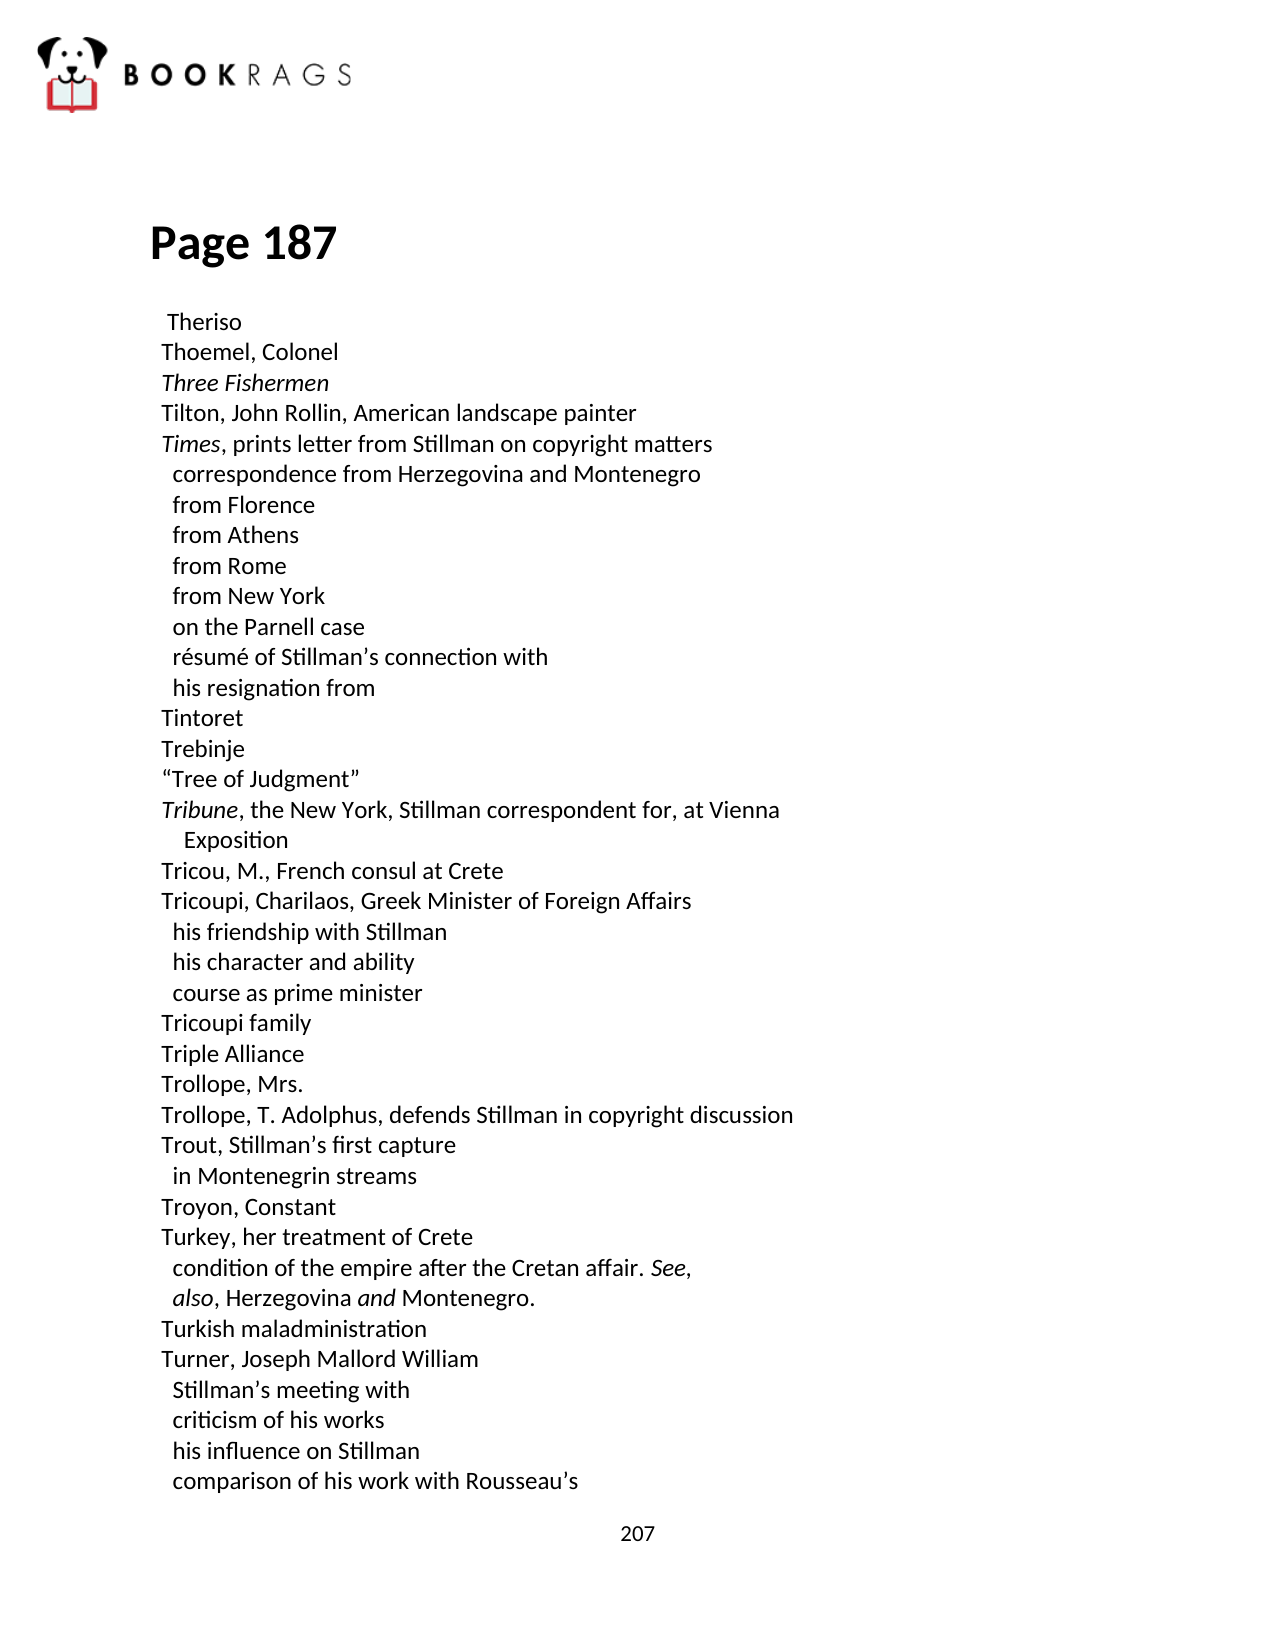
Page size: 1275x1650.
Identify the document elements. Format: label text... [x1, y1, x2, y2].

picture [37, 37, 351, 113]
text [150, 306, 1125, 1496]
text Page 187 [150, 150, 1125, 272]
